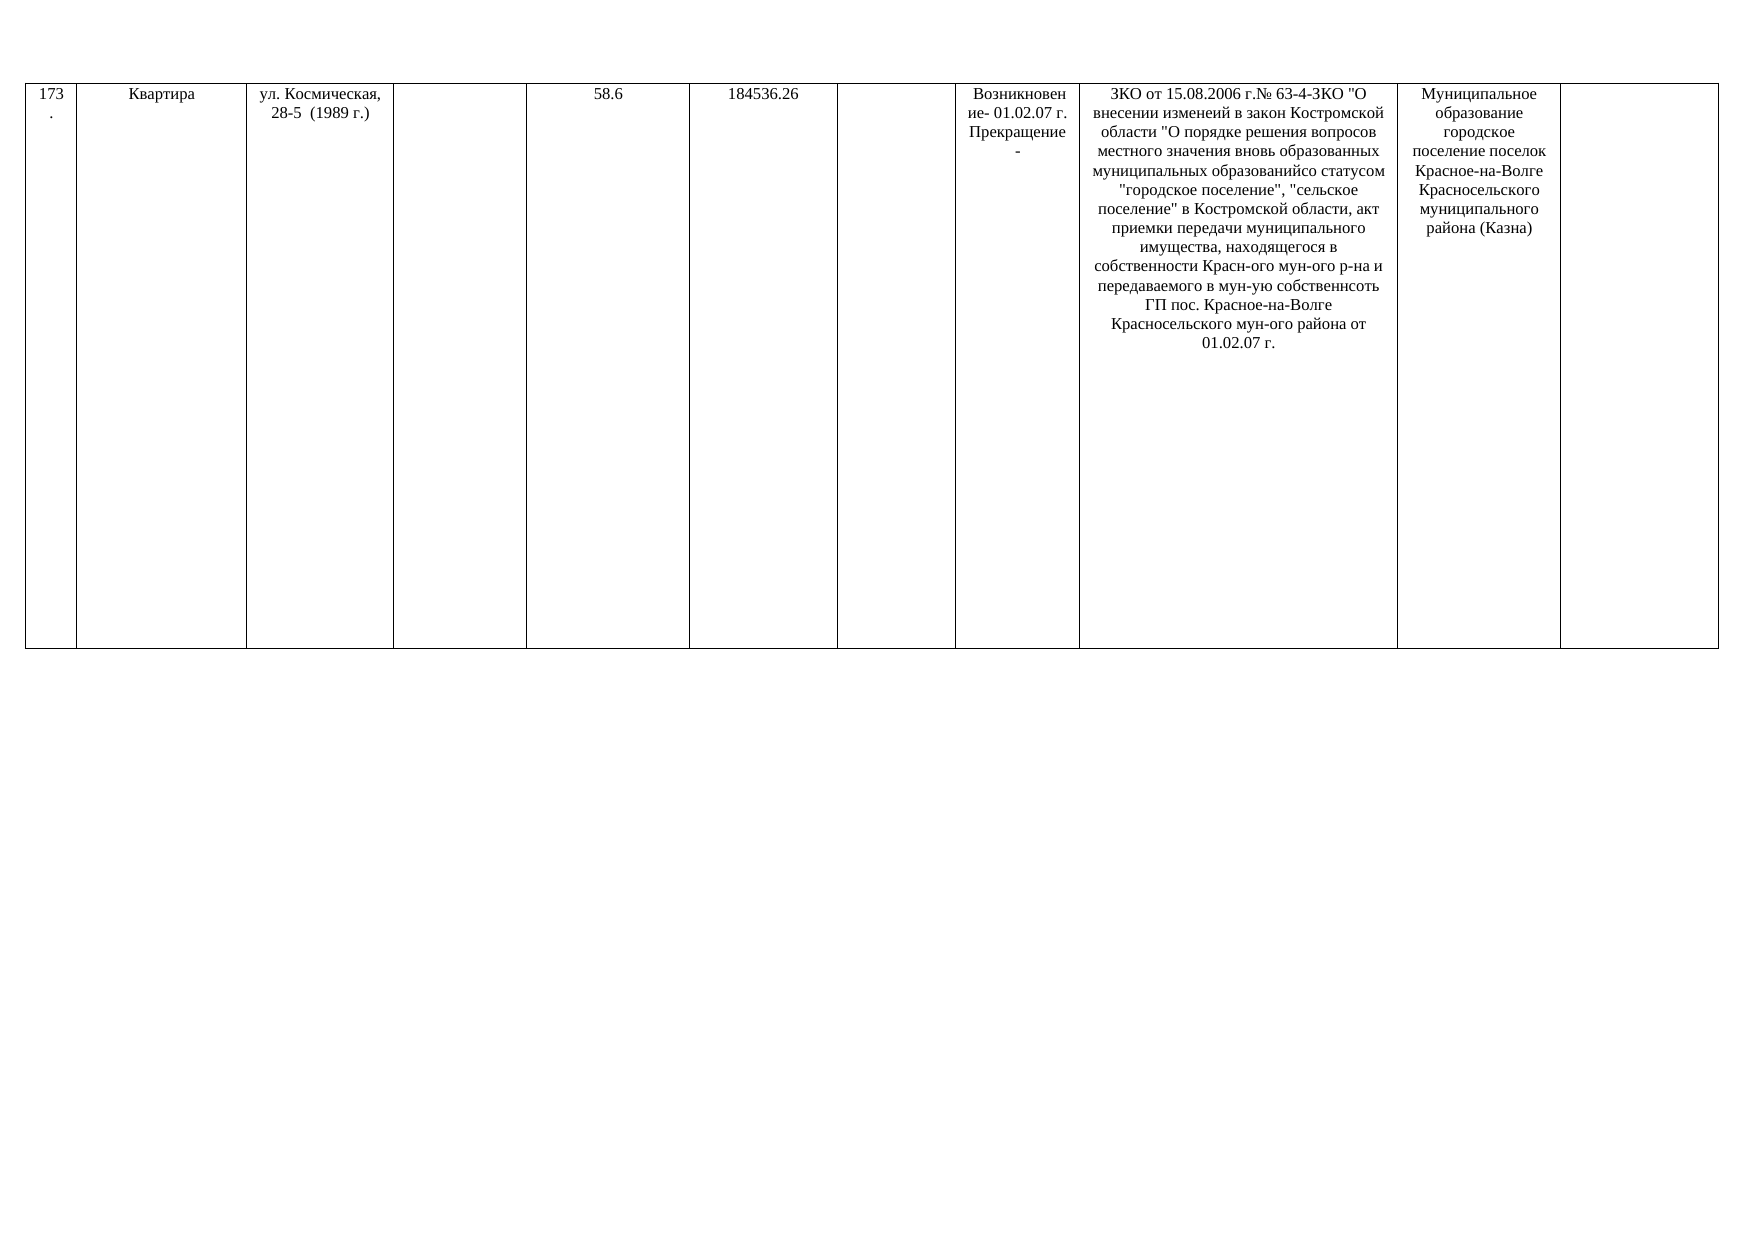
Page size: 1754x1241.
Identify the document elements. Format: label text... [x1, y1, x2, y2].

table_cell Муниципальное образование городское поселение поселок Красное-на-Волге Красносельского муниципального района (Казна) [1398, 84, 1560, 648]
table_cell [394, 84, 526, 648]
table_cell 173. [26, 84, 76, 648]
table_cell Квартира [77, 84, 246, 648]
table_cell ЗКО от 15.08.2006 г.№ 63-4-ЗКО "О внесении изменеий в закон Костромской области "О порядке решения вопросов местного значения вновь образованных муниципальных образованийсо статусом "городское поселение", "сельское поселение" в Костромской области, акт приемки передачи муниципального имущества, находящегося в собственности Красн-ого мун-ого р-на и передаваемого в мун-ую собственнсоть ГП пос. Красное-на-Волге Красносельского мун-ого района от 01.02.07 г. [1080, 84, 1397, 648]
table_cell 58.6 [527, 84, 689, 648]
table_cell [838, 84, 955, 648]
table_cell Возникновение- 01.02.07 г. Прекращение - [956, 84, 1079, 648]
table_cell [1561, 84, 1718, 648]
table_cell 184536.26 [690, 84, 837, 648]
table_cell ул. Космическая, 28-5 (1989 г.) [247, 84, 393, 648]
